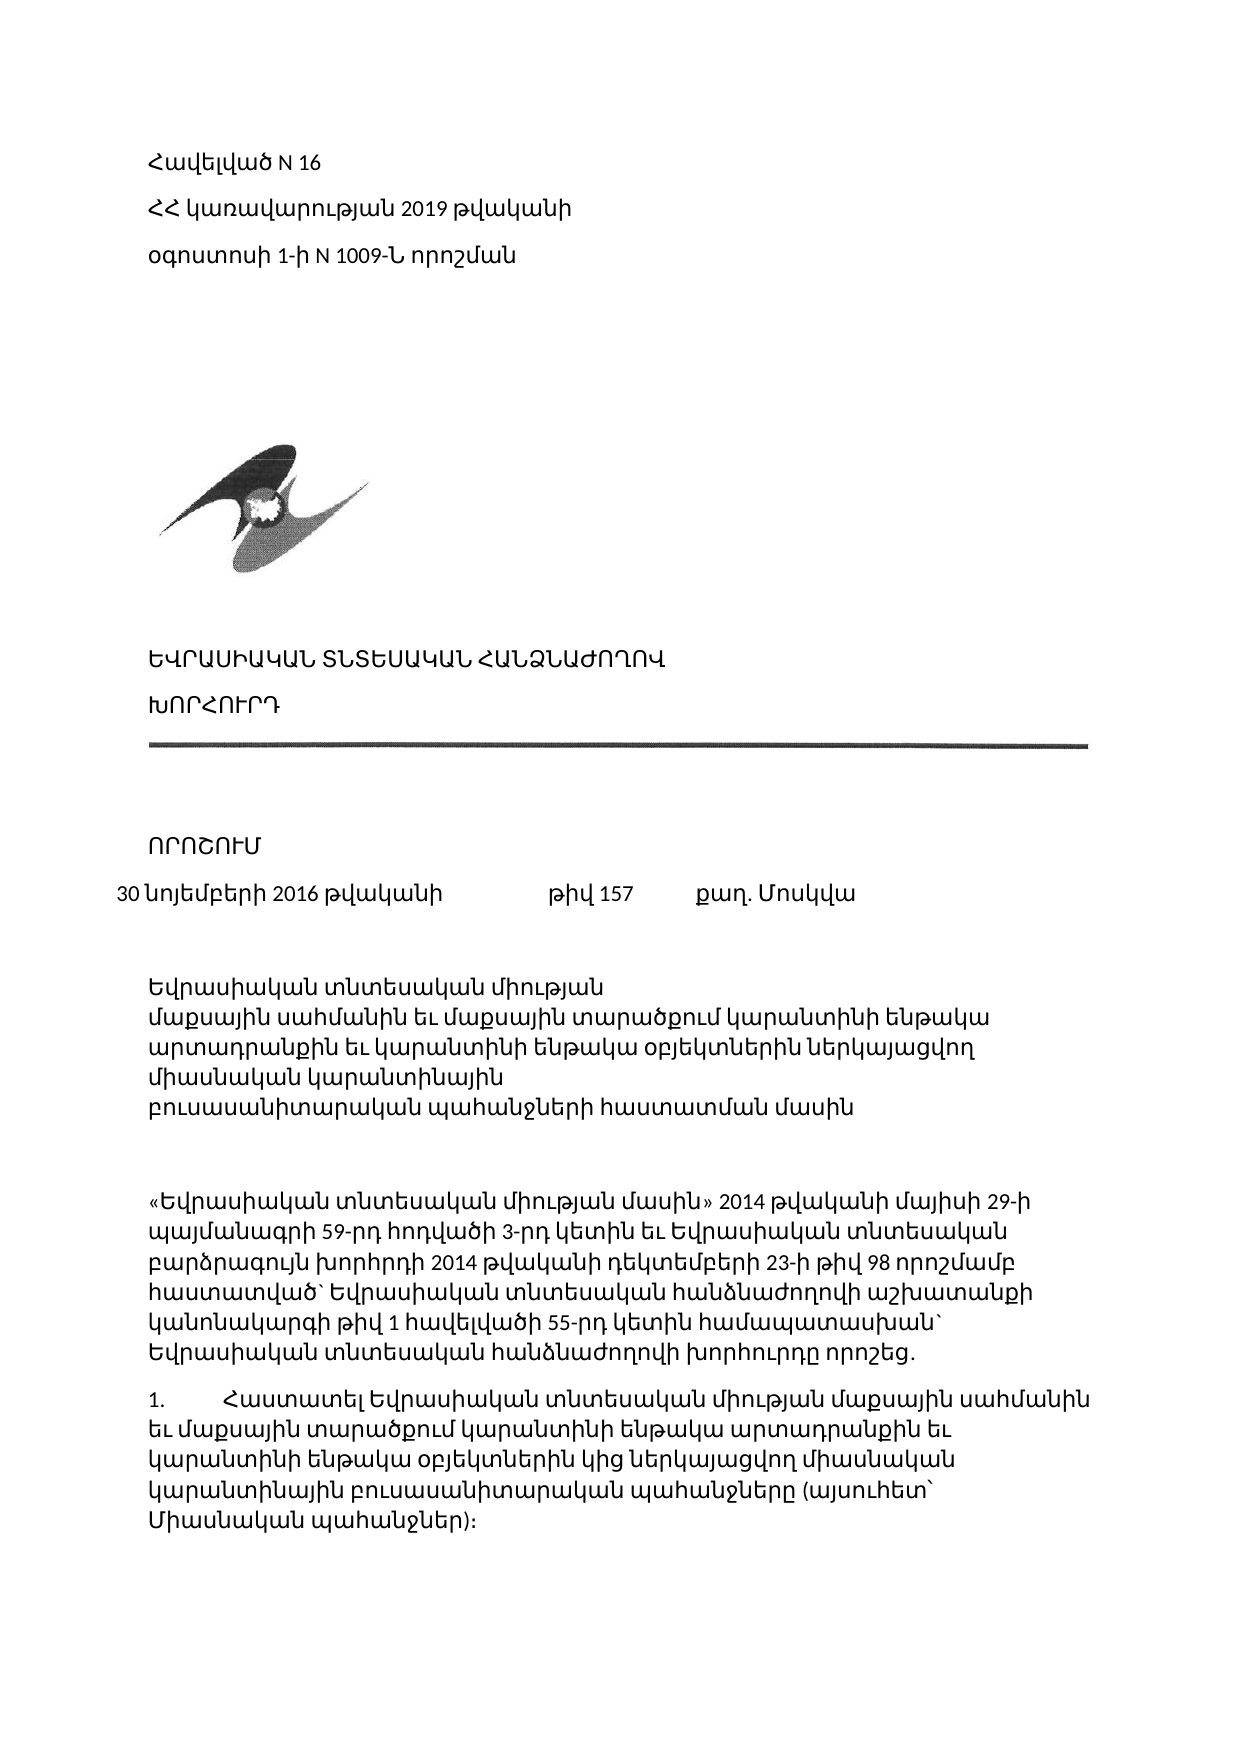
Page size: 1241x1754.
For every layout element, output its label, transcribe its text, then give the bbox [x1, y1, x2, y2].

text Եվրասիական տնտեսական միության մաքսային սահմանին եւ մաքսային տարածքում կարանտինի ենթակա արտադրանքին եւ կարանտինի ենթակա օբյեկտներին ներկայացվող միասնական կարանտինային բուսասանիտարական պահանջների հաստատման մասին [148, 973, 1092, 1122]
text ԵՎՐԱՍԻԱԿԱՆ ՏՆՏԵՍԱԿԱՆ ՀԱՆՁՆԱԺՈՂՈՎ [148, 645, 1092, 673]
text Հավելված N 16 [148, 148, 1092, 176]
text ԽՈՐՀՈՒՐԴ [148, 692, 1092, 719]
table_header 30 նոյեմբերի 2016 թվականի [115, 879, 547, 926]
table_header քաղ. Մոսկվա [694, 879, 1125, 926]
text «Եվրասիական տնտեսական միության մասին» 2014 թվականի մայիսի 29-ի պայմանագրի 59-րդ հոդվածի 3-րդ կետին եւ Եվրասիական տնտեսական բարձրագույն խորհրդի 2014 թվականի դեկտեմբերի 23-ի թիվ 98 որոշմամբ հաստատված` Եվրասիական տնտեսական հանձնաժողովի աշխատանքի կանոնակարգի թիվ 1 հավելվածի 55-րդ կետին համապատասխան` Եվրասիական տնտեսական հանձնաժողովի խորհուրդը որոշեց. [148, 1187, 1092, 1366]
text 1. Հաստատել Եվրասիական տնտեսական միության մաքսային սահմանին եւ մաքսային տարածքում կարանտինի ենթակա արտադրանքին եւ կարանտինի ենթակա օբյեկտներին կից ներկայացվող միասնական կարանտինային բուսասանիտարական պահանջները (այսուհետ՝ Միասնական պահանջներ)։ [148, 1385, 1092, 1534]
text օգոստոսի 1-ի N 1009-Ն որոշման [148, 241, 1092, 269]
text ՈՐՈՇՈՒՄ [148, 832, 1092, 860]
text ՀՀ կառավարության 2019 թվականի [148, 194, 1092, 223]
table_header թիվ 157 [547, 879, 694, 926]
